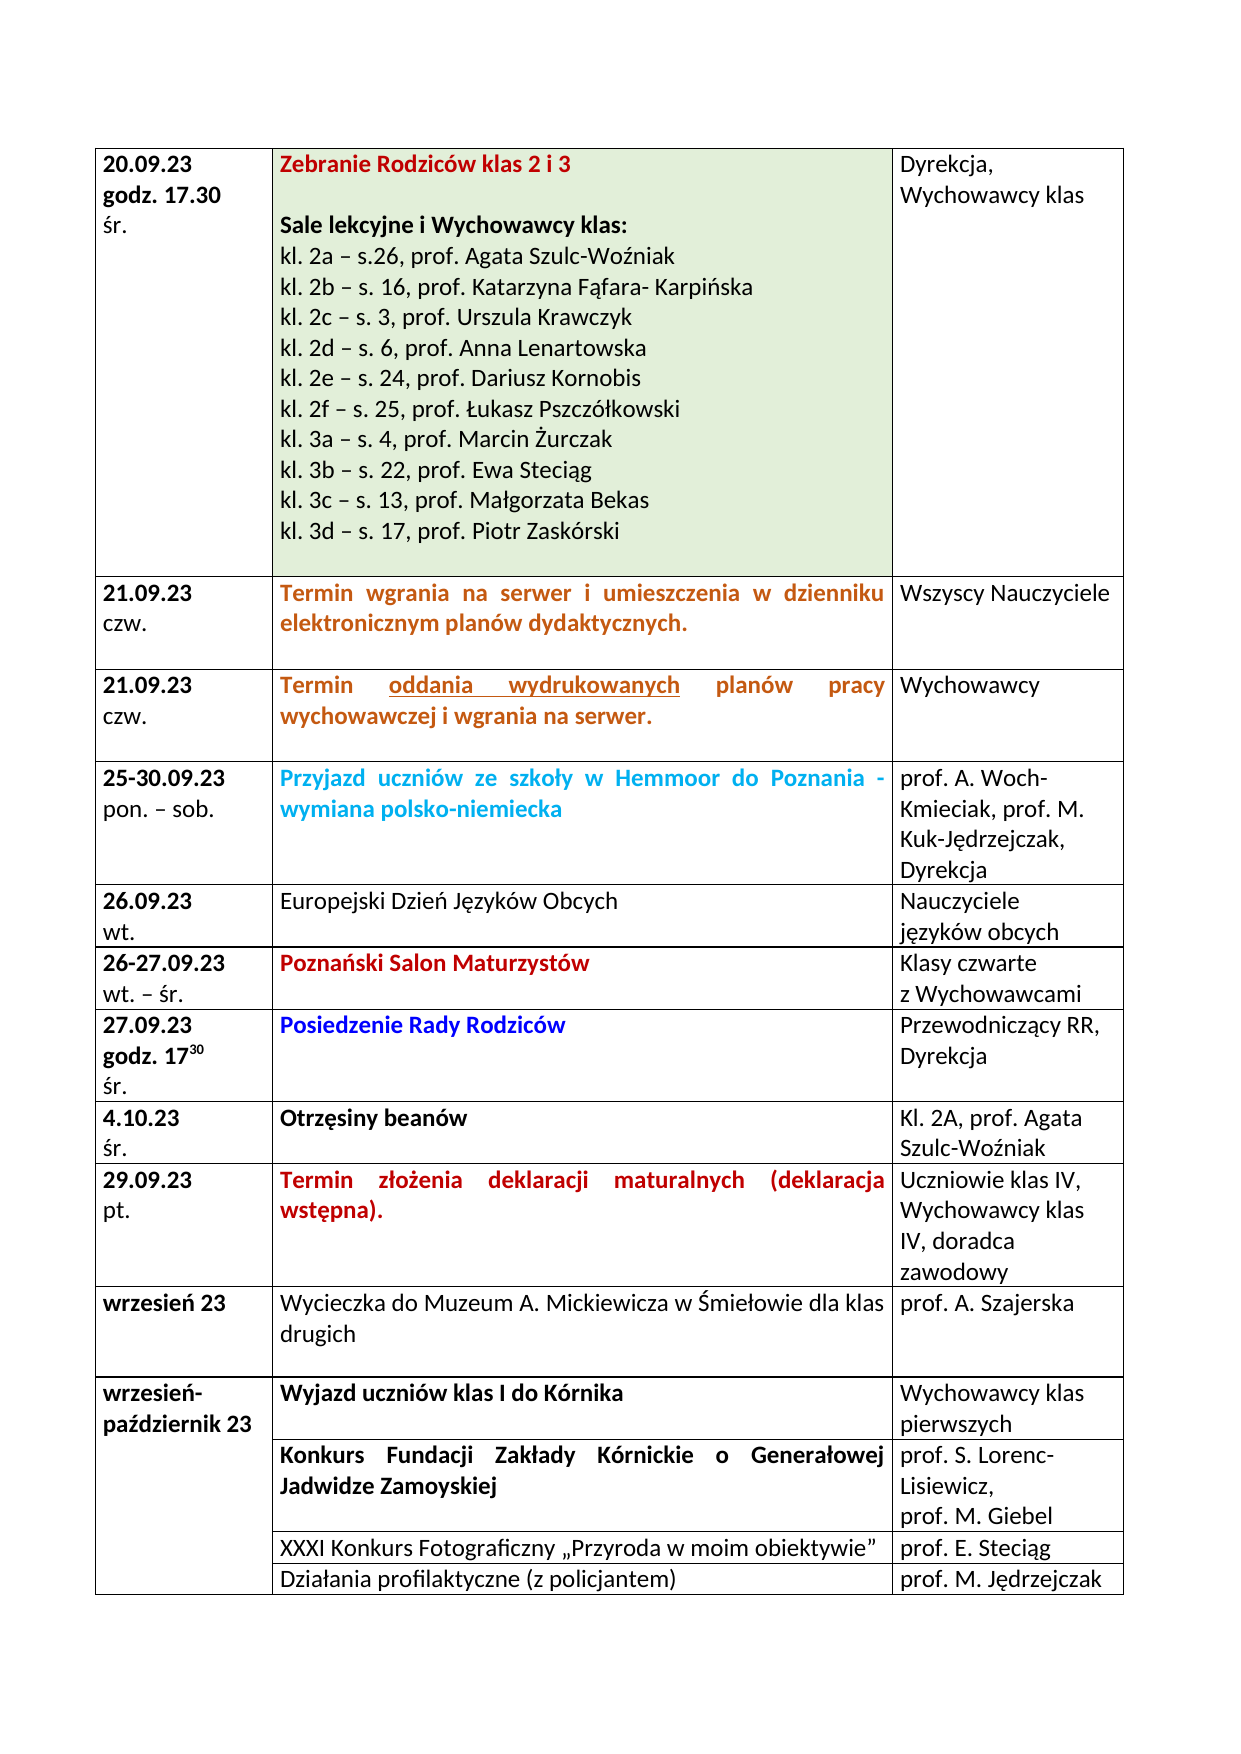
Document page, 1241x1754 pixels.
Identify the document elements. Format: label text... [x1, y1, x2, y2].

table_cell 26-27.09.23 wt. – śr. [96, 948, 272, 1008]
table_cell prof. A. Szajerska [893, 1287, 1123, 1376]
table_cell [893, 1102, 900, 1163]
table_cell prof. A. Woch-Kmieciak, prof. M. Kuk-Jędrzejczak, Dyrekcja [893, 762, 1123, 884]
table_cell 4.10.23 śr. [96, 1102, 272, 1163]
table_cell Nauczyciele języków obcych [893, 885, 1123, 946]
table_cell Przewodniczący RR, Dyrekcja [893, 1010, 1123, 1101]
table_cell 21.09.23 czw. [96, 577, 272, 668]
table_cell 29.09.23 pt. [96, 1164, 272, 1286]
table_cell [273, 1564, 892, 1594]
table_cell Otrzęsiny beanów [273, 1102, 892, 1163]
table_cell Europejski Dzień Języków Obcych [273, 885, 892, 946]
table_cell Przyjazd uczniów ze szkoły w Hemmoor do Poznania - wymiana polsko-niemiecka [273, 762, 892, 884]
table_cell XXXI Konkurs Fotograficzny „Przyroda w moim obiektywie” [273, 1532, 892, 1563]
table_cell Uczniowie klas IV, Wychowawcy klas IV, doradca zawodowy [1008, 1164, 1123, 1286]
table_cell Poznański Salon Maturzystów [273, 948, 892, 1008]
table_cell prof. E. Steciąg [893, 1532, 1123, 1563]
table_cell 26.09.23 wt. [96, 885, 272, 946]
table_cell Konkurs Fundacji Zakłady Kórnickie o Generałowej Jadwidze Zamoyskiej [273, 1440, 892, 1531]
table_cell Klasy czwarte z Wychowawcami [893, 948, 1123, 1008]
table_cell Wychowawcy klas pierwszych [893, 1378, 1123, 1438]
table_cell Posiedzenie Rady Rodziców [273, 1010, 892, 1101]
table_cell Wychowawcy [893, 670, 1123, 761]
table_cell Termin wgrania na serwer i umieszczenia w dzienniku elektronicznym planów dydaktycznych. [273, 577, 892, 668]
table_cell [893, 149, 1123, 576]
table_cell Termin oddania wydrukowanych planów pracy wychowawczej i wgrania na serwer. [273, 670, 892, 761]
table_cell 21.09.23 czw. [96, 670, 272, 761]
table_cell Wszyscy Nauczyciele [893, 577, 1123, 668]
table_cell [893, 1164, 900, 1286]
table_cell wrzesień 23 [96, 1287, 272, 1376]
table_cell 27.09.23 godz. 1730 śr. [96, 1010, 272, 1101]
table_cell Wycieczka do Muzeum A. Mickiewicza w Śmiełowie dla klas drugich [273, 1287, 892, 1376]
table_cell Zebranie Rodziców klas 2 i 3 Sale lekcyjne i Wychowawcy klas: kl. 2a – s.26, prof. Agata Szulc-Woźniak kl. 2b – s. 16, prof. Katarzyna Fąfara- Karpińska kl. 2c – s. 3, prof. Urszula Krawczyk kl. 2d – s. 6, prof. Anna Lenartowska kl. 2e – s. 24, prof. Dariusz Kornobis kl. 2f – s. 25, prof. Łukasz Pszczółkowski kl. 3a – s. 4, prof. Marcin Żurczak kl. 3b – s. 22, prof. Ewa Steciąg kl. 3c – s. 13, prof. Małgorzata Bekas kl. 3d – s. 17, prof. Piotr Zaskórski [273, 149, 892, 576]
table_cell Wyjazd uczniów klas I do Kórnika [273, 1378, 892, 1438]
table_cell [893, 1564, 1123, 1594]
table_cell prof. S. Lorenc-Lisiewicz, prof. M. Giebel [893, 1440, 1123, 1531]
table_cell wrzesień-październik 23 [96, 1378, 272, 1594]
table_cell 20.09.23 godz. 17.30 śr. [96, 149, 272, 576]
table_cell Kl. 2A, prof. Agata Szulc-Woźniak [1046, 1102, 1123, 1163]
table_cell 25-30.09.23 pon. – sob. [96, 762, 272, 884]
table_cell Termin złożenia deklaracji maturalnych (deklaracja wstępna). [273, 1164, 892, 1286]
